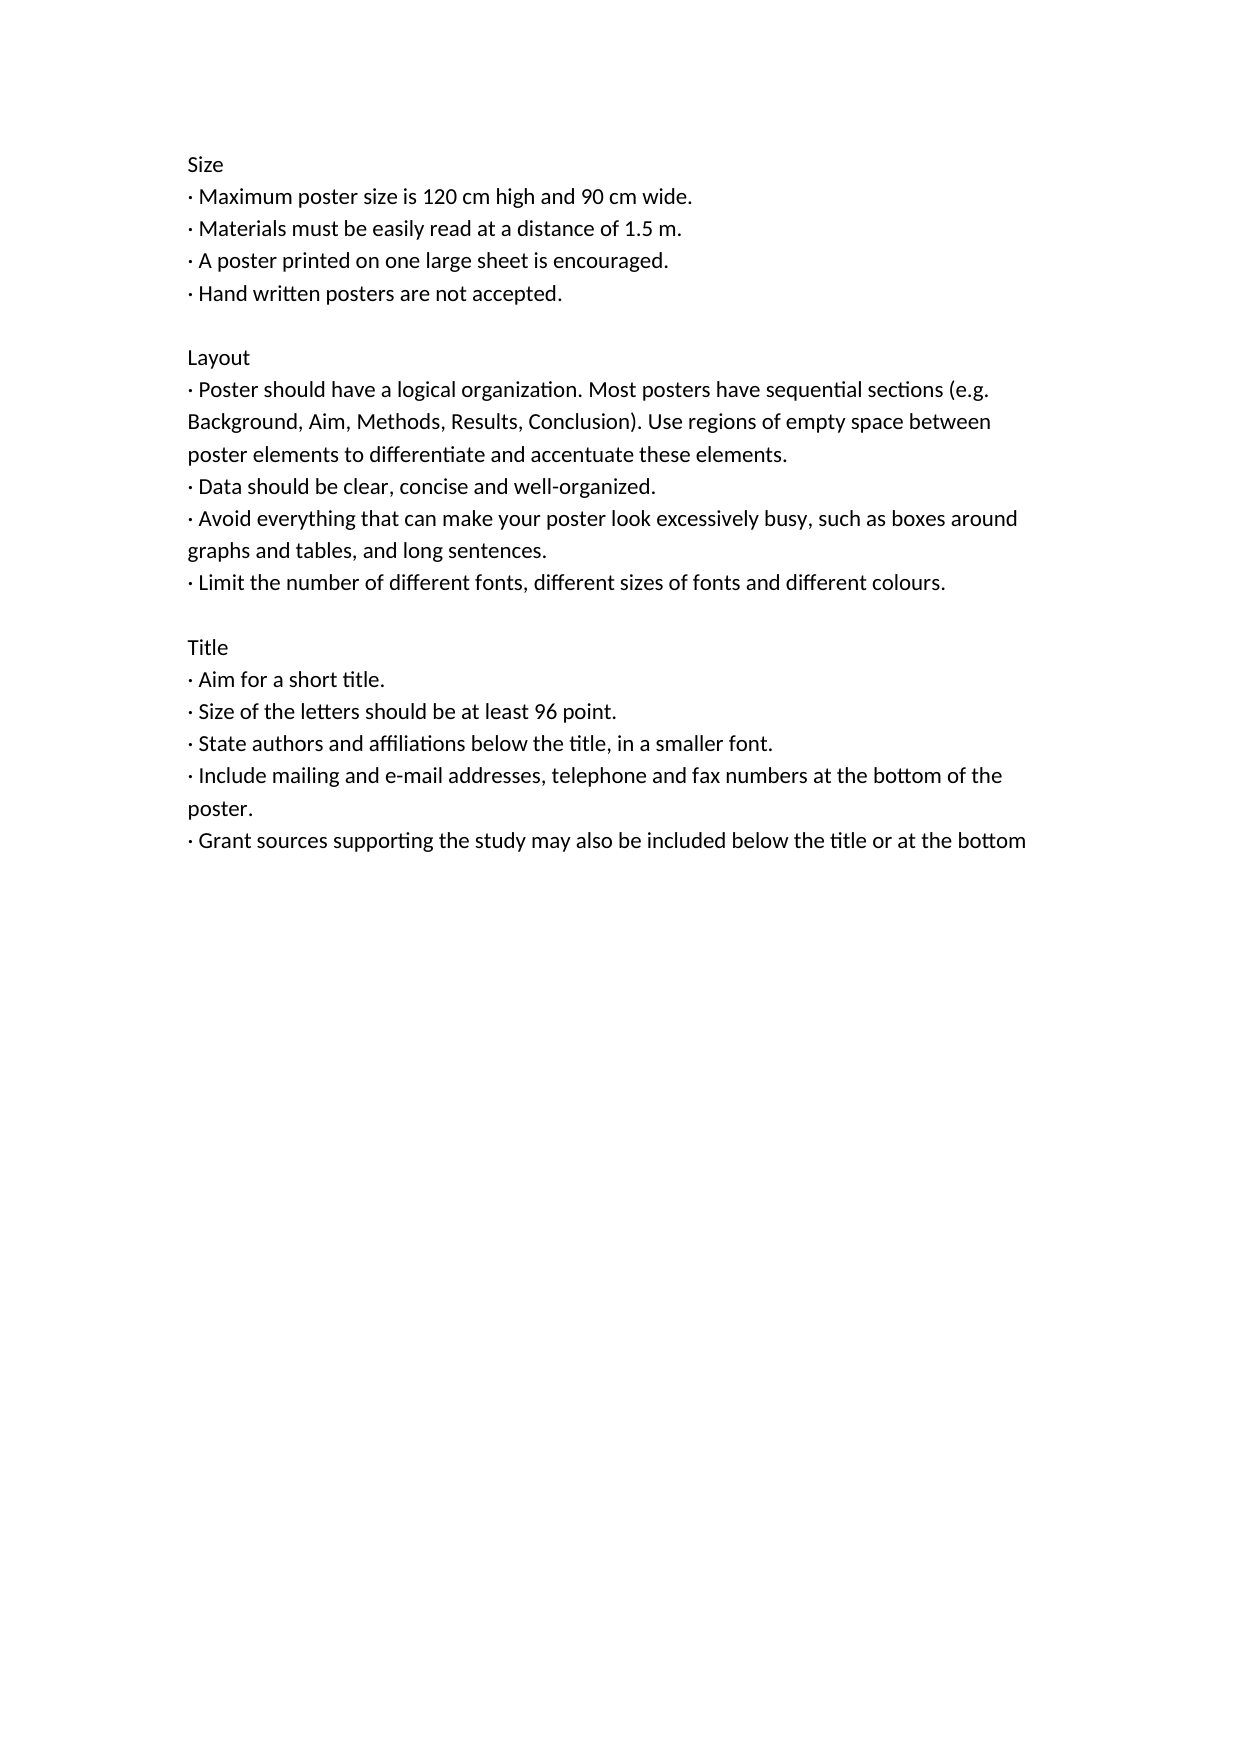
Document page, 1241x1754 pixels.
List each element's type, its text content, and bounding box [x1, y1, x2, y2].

text Size · Maximum poster size is 120 cm high and 90 cm wide. · Materials must be easily read at a distance of 1.5 m. · A poster printed on one large sheet is encouraged. · Hand written posters are not accepted. Layout · Poster should have a logical organization. Most posters have sequential sections (e.g. Background, Aim, Methods, Results, Conclusion). Use regions of empty space between poster elements to differentiate and accentuate these elements. · Data should be clear, concise and well-organized. · Avoid everything that can make your poster look excessively busy, such as boxes around graphs and tables, and long sentences. · Limit the number of different fonts, different sizes of fonts and different colours. Title · Aim for a short title. · Size of the letters should be at least 96 point. · State authors and affiliations below the title, in a smaller font. · Include mailing and e-mail addresses, telephone and fax numbers at the bottom of the poster. · Grant sources supporting the study may also be included below the title or at the bottom [187, 150, 1053, 854]
